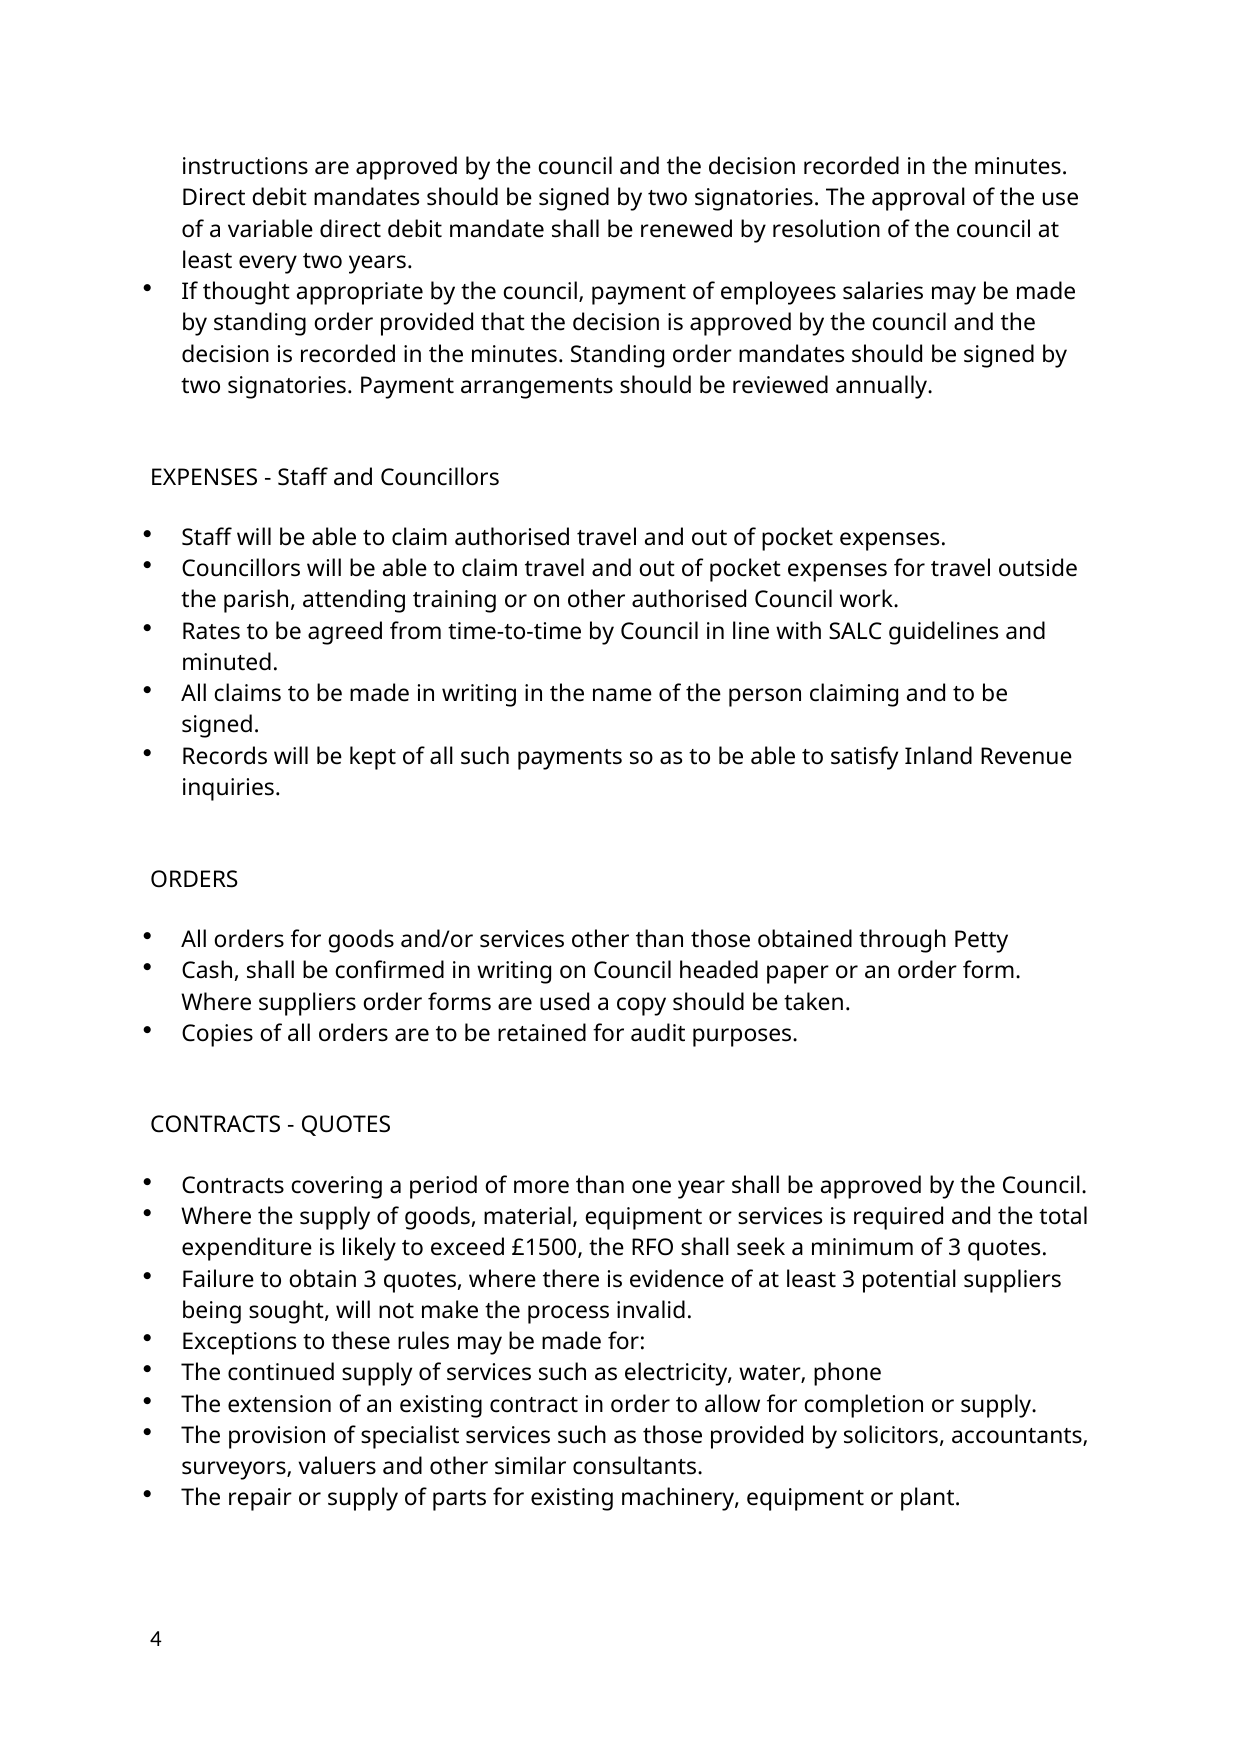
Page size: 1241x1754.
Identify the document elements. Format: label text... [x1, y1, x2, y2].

text CONTRACTS - QUOTES [150, 1077, 1090, 1139]
list Councillors will be able to claim travel and out of pocket expenses for travel outside the parish, attending training or on other authorised Council work. [144, 552, 1090, 614]
list Contracts covering a period of more than one year shall be approved by the Council. [144, 1169, 1090, 1200]
text EXPENSES - Staff and Councillors [150, 429, 1090, 492]
list The repair or supply of parts for existing machinery, equipment or plant. [144, 1481, 1090, 1512]
list All claims to be made in writing in the name of the person claiming and to be signed. [144, 677, 1090, 739]
list Failure to obtain 3 quotes, where there is evidence of at least 3 potential suppliers being sought, will not make the process invalid. [144, 1262, 1090, 1325]
text ORDERS [150, 831, 1090, 894]
list The continued supply of services such as electricity, water, phone [144, 1356, 1090, 1387]
list The provision of specialist services such as those provided by solicitors, accountants, surveyors, valuers and other similar consultants. [144, 1419, 1090, 1481]
list The extension of an existing contract in order to allow for completion or supply. [144, 1387, 1090, 1419]
list Staff will be able to claim authorised travel and out of pocket expenses. [144, 521, 1090, 552]
list Where the supply of goods, material, equipment or services is required and the total expenditure is likely to exceed £1500, the RFO shall seek a minimum of 3 quotes. [144, 1200, 1090, 1262]
list Cash, shall be confirmed in writing on Council headed paper or an order form. Where suppliers order forms are used a copy should be taken. [144, 954, 1090, 1017]
list Records will be kept of all such payments so as to be able to satisfy Inland Revenue inquiries. [144, 739, 1090, 802]
list If thought appropriate by the council, payment of employees salaries may be made by standing order provided that the decision is approved by the council and the decision is recorded in the minutes. Standing order mandates should be signed by two signatories. Payment arrangements should be reviewed annually. [144, 275, 1090, 400]
list All orders for goods and/or services other than those obtained through Petty [144, 923, 1090, 954]
list Copies of all orders are to be retained for audit purposes. [144, 1017, 1090, 1048]
list Rates to be agreed from time-to-time by Council in line with SALC guidelines and minuted. [144, 614, 1090, 677]
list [144, 150, 1090, 275]
list Exceptions to these rules may be made for: [144, 1325, 1090, 1356]
